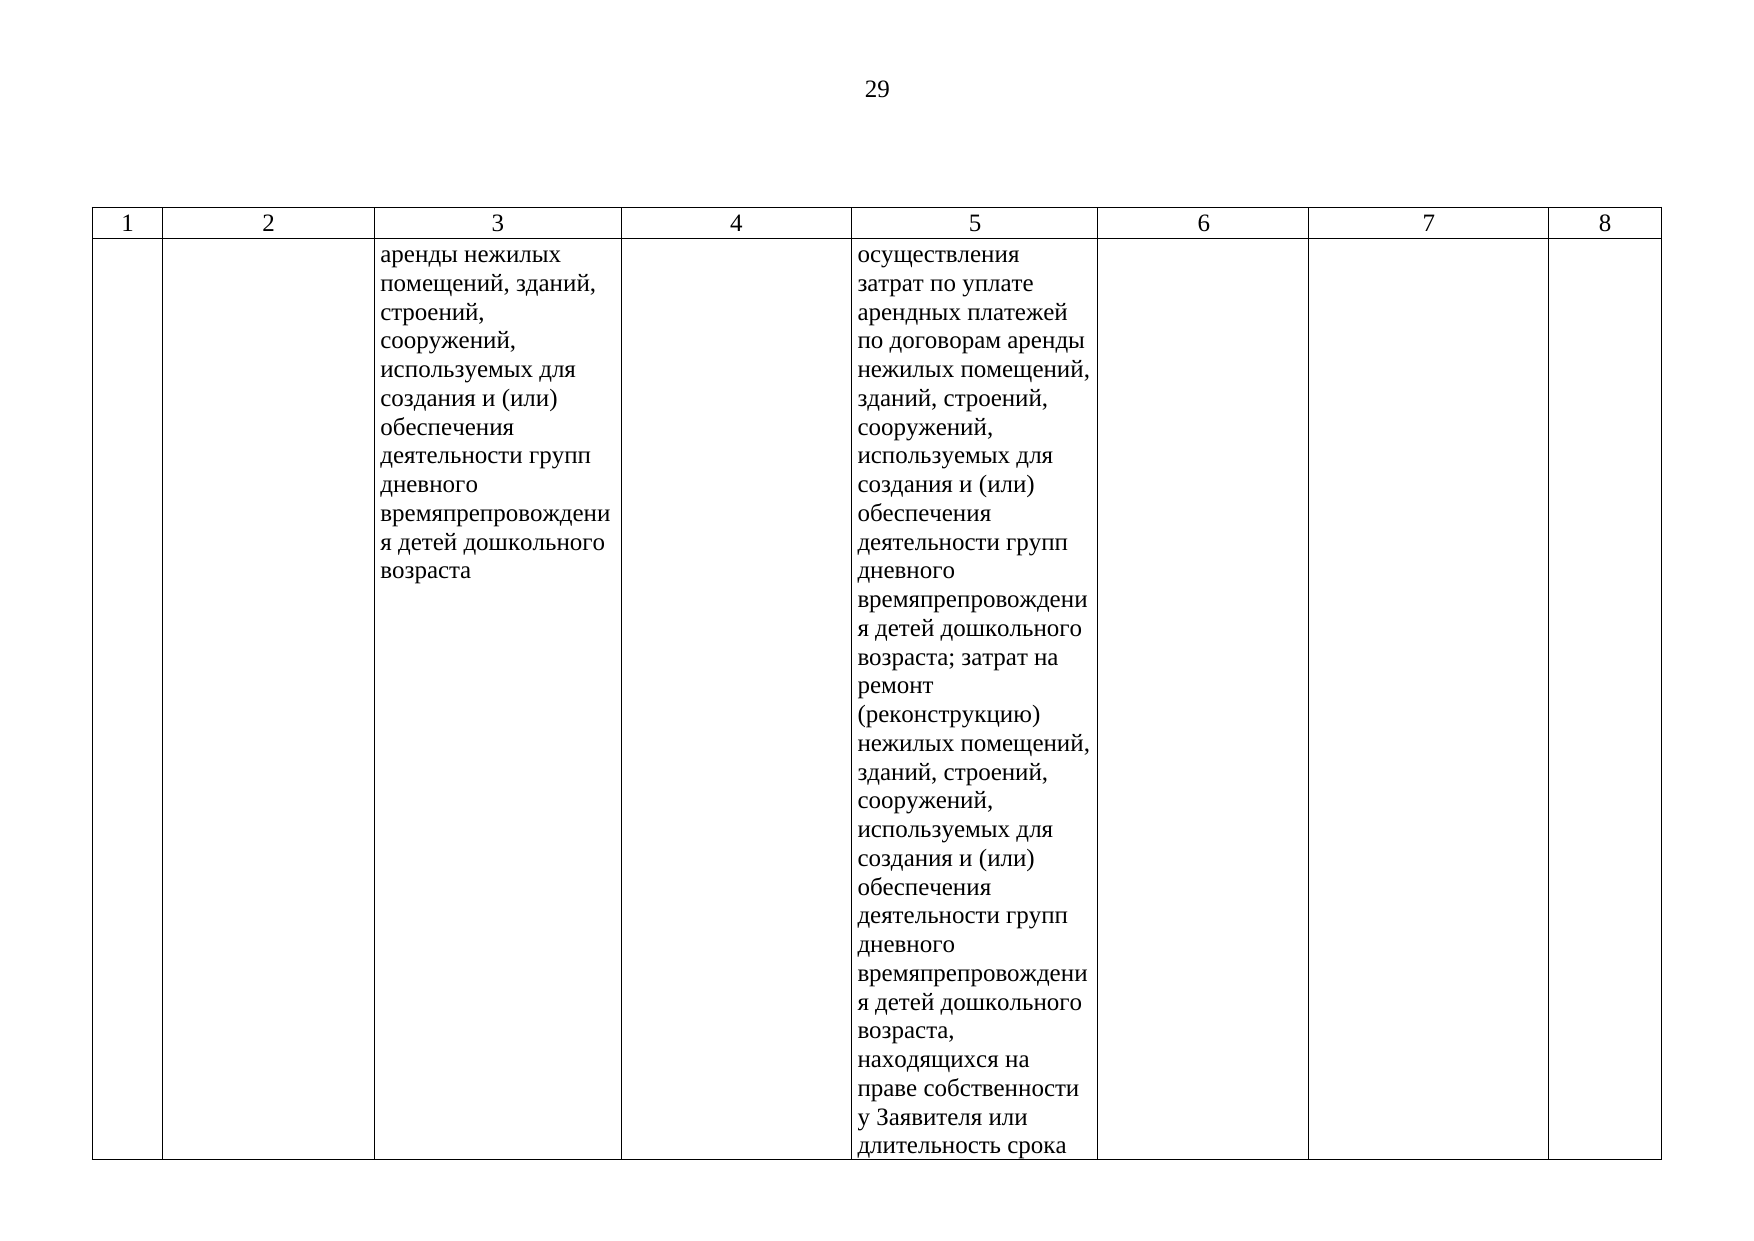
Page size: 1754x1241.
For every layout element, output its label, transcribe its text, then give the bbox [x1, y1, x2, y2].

table_cell _ [1309, 239, 1548, 1159]
table_header 4 [622, 208, 851, 238]
table_header 3 [375, 208, 621, 238]
table_header 5 [852, 208, 1097, 238]
table_cell _ [1098, 239, 1308, 1159]
table_header 8 [1549, 208, 1661, 238]
table_cell _ [1549, 239, 1661, 1159]
table_header 1 [93, 208, 162, 238]
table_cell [852, 239, 1097, 1159]
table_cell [375, 239, 621, 1159]
table_header 7 [1309, 208, 1548, 238]
table_header 2 [163, 208, 374, 238]
table_header 6 [1098, 208, 1308, 238]
